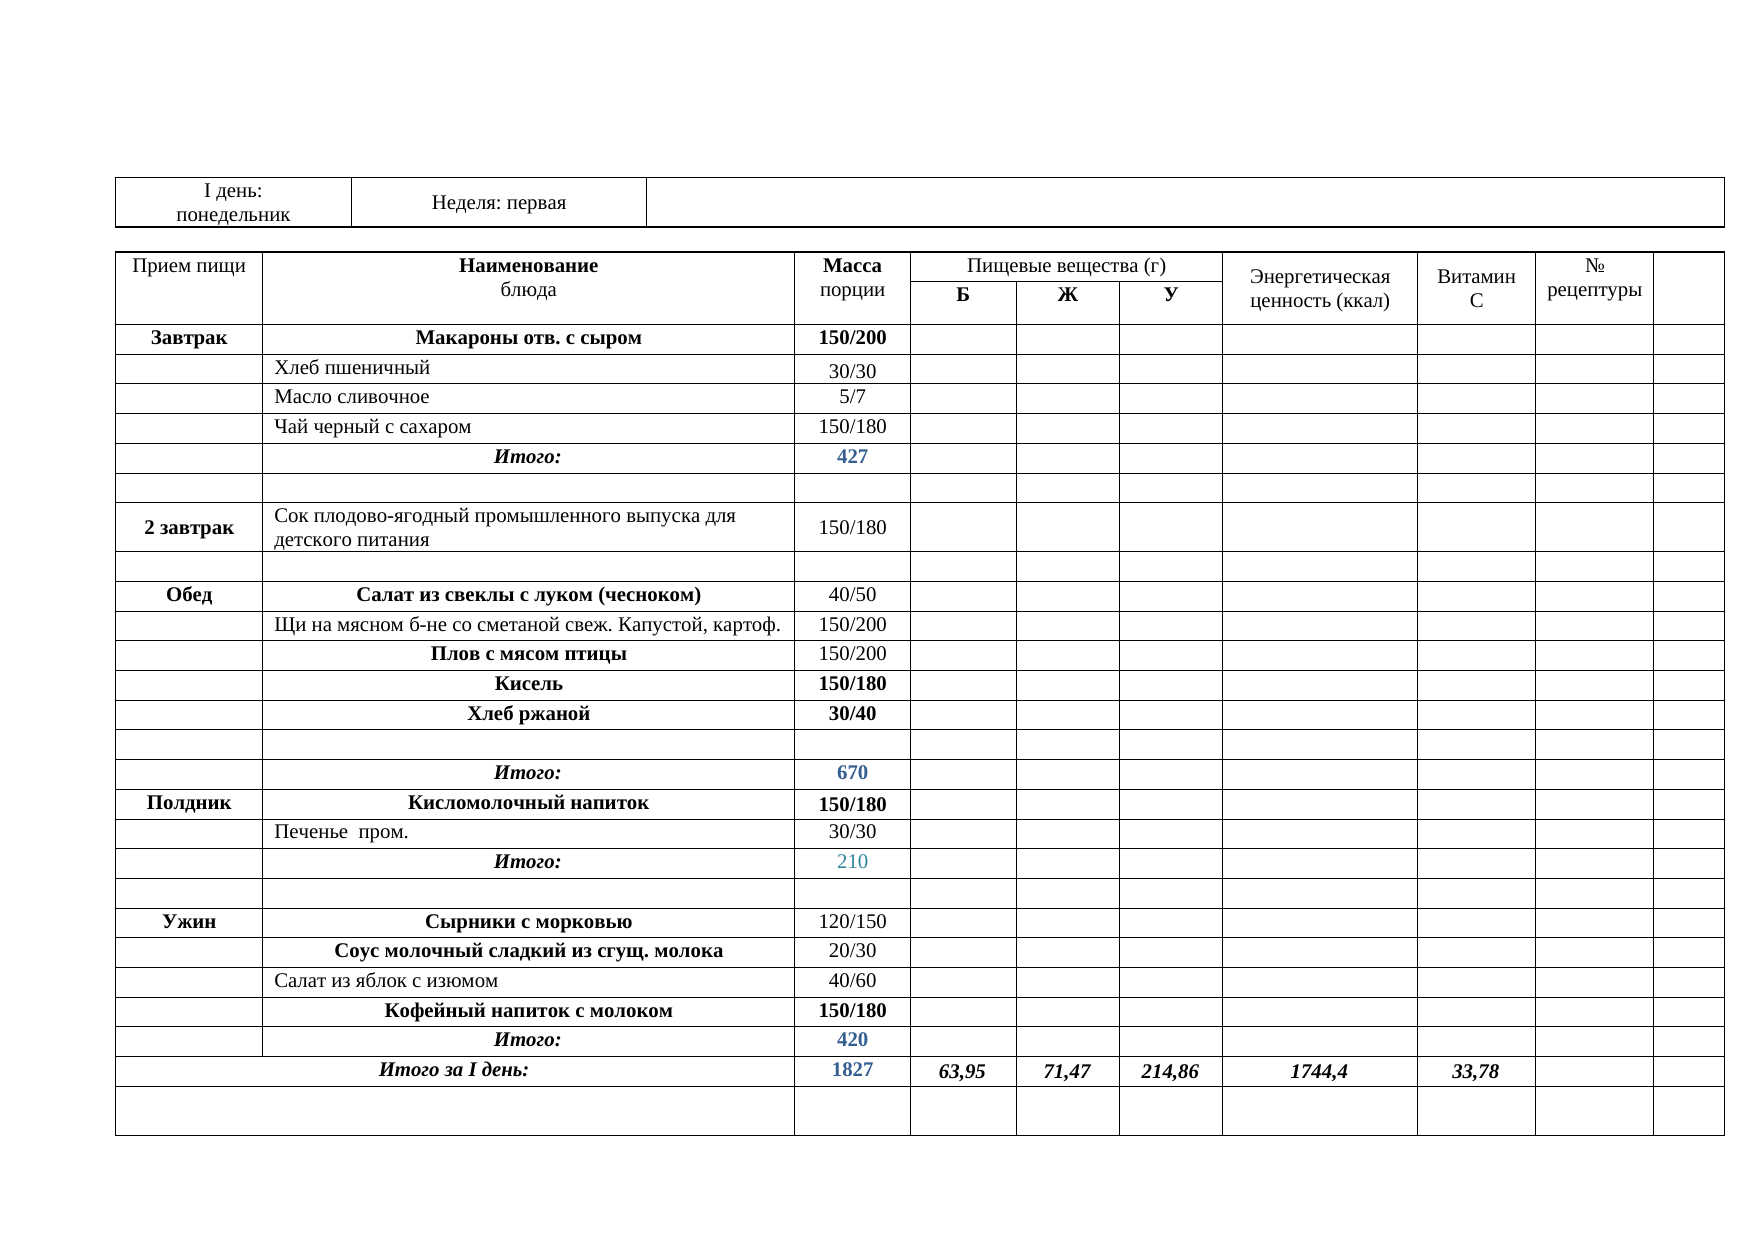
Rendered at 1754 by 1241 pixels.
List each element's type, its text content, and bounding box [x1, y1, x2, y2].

table_cell [1120, 612, 1222, 640]
table_cell [1223, 938, 1417, 967]
table_header Витамин С [1418, 253, 1535, 324]
table_cell [1536, 938, 1653, 967]
table_cell [116, 998, 262, 1026]
table_cell [1120, 938, 1222, 967]
table_cell [795, 1087, 910, 1135]
table_cell [911, 355, 1016, 383]
table_cell [1017, 414, 1119, 443]
table_cell Печенье пром. [263, 820, 794, 848]
table_cell [1223, 998, 1417, 1026]
table_cell [911, 641, 1016, 670]
table_cell Щи на мясном б-не со сметаной свеж. Капустой, картоф. [263, 612, 794, 640]
table_cell [1654, 1087, 1724, 1135]
table_cell [116, 671, 262, 700]
table_cell 150/200 [795, 325, 910, 354]
table_cell [116, 641, 262, 670]
table_header Пищевые вещества (г) [911, 253, 1222, 281]
table_cell [911, 552, 1016, 581]
table_header Неделя: первая [352, 178, 646, 226]
table_cell [1017, 849, 1119, 878]
table_cell 2 завтрак [116, 503, 262, 551]
table_cell [1418, 325, 1535, 354]
table_cell [911, 909, 1016, 937]
table_cell [1536, 612, 1653, 640]
table_cell [1120, 1027, 1222, 1056]
table_cell [1418, 938, 1535, 967]
table_cell [1017, 879, 1119, 907]
table_cell [1223, 909, 1417, 937]
table_cell 150/180 [795, 790, 910, 818]
table_cell [1418, 414, 1535, 443]
table_cell [1120, 998, 1222, 1026]
table_cell [1418, 552, 1535, 581]
table_cell Ужин [116, 909, 262, 937]
table_cell [911, 325, 1016, 354]
table_cell [911, 414, 1016, 443]
table_cell 150/180 [795, 414, 910, 443]
table_cell 150/180 [795, 671, 910, 700]
table_cell [1223, 582, 1417, 611]
table_cell [1654, 325, 1724, 354]
table_cell [1017, 938, 1119, 967]
table_cell [911, 998, 1016, 1026]
table_cell [1223, 355, 1417, 383]
table_cell [1654, 790, 1724, 818]
table_header Масса порции [795, 253, 910, 324]
table_cell [1654, 384, 1724, 413]
table_header [1654, 253, 1724, 324]
table_cell [116, 474, 262, 502]
table_cell [1536, 474, 1653, 502]
table_cell [1223, 503, 1417, 551]
table_cell [1654, 1057, 1724, 1086]
table_cell [1654, 879, 1724, 907]
table_cell [1223, 671, 1417, 700]
table_cell [1017, 671, 1119, 700]
table_cell [1654, 909, 1724, 937]
table_cell [911, 849, 1016, 878]
table_cell [1536, 879, 1653, 907]
table_cell [263, 730, 794, 759]
table_cell [1418, 384, 1535, 413]
table_cell [1223, 1027, 1417, 1056]
table_cell [1017, 384, 1119, 413]
table_cell [1654, 612, 1724, 640]
table_cell [911, 671, 1016, 700]
table_cell [1120, 355, 1222, 383]
table_cell [1120, 730, 1222, 759]
table_cell [1418, 760, 1535, 789]
table_cell 150/200 [795, 612, 910, 640]
table_cell 214,86 [1120, 1057, 1222, 1086]
table_cell [1017, 998, 1119, 1026]
table_cell 1827 [795, 1057, 910, 1086]
table_cell [1017, 503, 1119, 551]
table_cell [1120, 790, 1222, 818]
table_cell [116, 701, 262, 729]
table_cell [1418, 879, 1535, 907]
table_cell [116, 760, 262, 789]
table_cell 30/40 [795, 701, 910, 729]
table_cell [1120, 909, 1222, 937]
table_cell [911, 730, 1016, 759]
table_cell [1654, 1027, 1724, 1056]
table_cell [1120, 552, 1222, 581]
table_cell [1017, 701, 1119, 729]
table_cell [1536, 1027, 1653, 1056]
table_cell Ж [1017, 282, 1119, 324]
table_cell [1223, 444, 1417, 472]
table_cell [1536, 641, 1653, 670]
table_cell [1654, 355, 1724, 383]
table_header Прием пищи [116, 253, 262, 324]
table_cell [1017, 444, 1119, 472]
table_cell [911, 384, 1016, 413]
table_cell [1120, 641, 1222, 670]
table_cell [1418, 909, 1535, 937]
table_cell [1120, 503, 1222, 551]
table_cell [1418, 444, 1535, 472]
table_cell [1223, 968, 1417, 997]
table_cell [1418, 968, 1535, 997]
table_cell Завтрак [116, 325, 262, 354]
table_cell [1418, 820, 1535, 848]
table_cell [1120, 701, 1222, 729]
table_cell [1223, 1087, 1417, 1135]
table_cell [1536, 552, 1653, 581]
table_cell [1017, 909, 1119, 937]
table_cell [1654, 820, 1724, 848]
table_cell Хлеб ржаной [263, 701, 794, 729]
table_cell [795, 730, 910, 759]
table_cell [1418, 355, 1535, 383]
table_header [647, 178, 1724, 226]
table_cell Итого: [263, 444, 794, 472]
table_cell [1536, 1087, 1653, 1135]
table_header Энергетическая ценность (ккал) [1223, 253, 1417, 324]
table_cell [911, 701, 1016, 729]
table_cell [1120, 820, 1222, 848]
table_cell [1536, 671, 1653, 700]
table_cell 40/50 [795, 582, 910, 611]
table_cell [1017, 355, 1119, 383]
table_cell [1223, 474, 1417, 502]
table_cell [1223, 552, 1417, 581]
table_cell [116, 552, 262, 581]
table_cell Итого: [263, 760, 794, 789]
table_cell [795, 474, 910, 502]
table_cell [795, 552, 910, 581]
table_cell [1536, 444, 1653, 472]
table_cell 20/30 [795, 938, 910, 967]
table_cell [116, 444, 262, 472]
table_cell [1017, 641, 1119, 670]
table_cell [1120, 325, 1222, 354]
table_cell [1223, 760, 1417, 789]
table_cell Масло сливочное [263, 384, 794, 413]
table_cell [1654, 503, 1724, 551]
table_cell [1120, 879, 1222, 907]
table_cell [1536, 849, 1653, 878]
table_cell [1418, 474, 1535, 502]
table_cell Сок плодово-ягодный промышленного выпуска для детского питания [263, 503, 794, 551]
table_cell [1418, 641, 1535, 670]
table_cell [1654, 760, 1724, 789]
table_header Наименование блюда [263, 253, 794, 324]
table_cell [1223, 730, 1417, 759]
table_cell [1223, 325, 1417, 354]
table_cell [911, 612, 1016, 640]
table_cell Кисломолочный напиток [263, 790, 794, 818]
table_cell [116, 968, 262, 997]
table_cell [1017, 968, 1119, 997]
table_cell [1654, 849, 1724, 878]
table_cell [1654, 938, 1724, 967]
table_cell [116, 938, 262, 967]
table_cell [1536, 701, 1653, 729]
table_cell Макароны отв. с сыром [263, 325, 794, 354]
table_cell [1418, 1087, 1535, 1135]
table_cell [116, 384, 262, 413]
table_cell [1017, 760, 1119, 789]
table_cell [911, 820, 1016, 848]
table_cell [116, 355, 262, 383]
table_cell У [1120, 282, 1222, 324]
table_cell [1418, 582, 1535, 611]
table_cell [1418, 701, 1535, 729]
table_cell Сырники с морковью [263, 909, 794, 937]
table_cell 40/60 [795, 968, 910, 997]
table_cell [116, 612, 262, 640]
table_cell [1017, 612, 1119, 640]
table_cell [911, 760, 1016, 789]
table_cell [1120, 849, 1222, 878]
table_cell 420 [795, 1027, 910, 1056]
table_cell [911, 474, 1016, 502]
table_cell 1744,4 [1223, 1057, 1417, 1086]
table_cell Салат из яблок с изюмом [263, 968, 794, 997]
table_cell [1536, 909, 1653, 937]
table_cell [1654, 474, 1724, 502]
table_cell 120/150 [795, 909, 910, 937]
table_cell Полдник [116, 790, 262, 818]
table_cell 71,47 [1017, 1057, 1119, 1086]
table_header № рецептуры [1536, 253, 1653, 324]
table_cell [116, 849, 262, 878]
table_cell [1654, 998, 1724, 1026]
table_cell [1536, 414, 1653, 443]
table_cell [1654, 641, 1724, 670]
table_cell [116, 730, 262, 759]
table_cell [1536, 582, 1653, 611]
table_cell [1223, 414, 1417, 443]
table_cell [911, 879, 1016, 907]
table_cell Плов с мясом птицы [263, 641, 794, 670]
table_cell [1223, 384, 1417, 413]
table_cell [1017, 820, 1119, 848]
table_cell [116, 1087, 794, 1135]
table_cell [1223, 849, 1417, 878]
table_cell [1654, 968, 1724, 997]
table_cell [263, 879, 794, 907]
table_cell [1120, 444, 1222, 472]
table_cell Итого за I день: [116, 1057, 794, 1086]
table_cell [263, 552, 794, 581]
table_cell [1120, 582, 1222, 611]
table_cell [911, 1087, 1016, 1135]
table_cell Соус молочный сладкий из сгущ. молока [263, 938, 794, 967]
table_cell [1418, 730, 1535, 759]
table_cell [1418, 671, 1535, 700]
table_cell [1017, 552, 1119, 581]
table_cell [1654, 414, 1724, 443]
table_cell [911, 444, 1016, 472]
table_cell [1418, 612, 1535, 640]
table_cell [1654, 582, 1724, 611]
table_cell Кофейный напиток с молоком [263, 998, 794, 1026]
table_cell [1120, 1087, 1222, 1135]
table_cell [911, 582, 1016, 611]
table_cell [263, 474, 794, 502]
table_cell [795, 879, 910, 907]
table_cell [1536, 820, 1653, 848]
table_cell [1654, 552, 1724, 581]
table_cell [1120, 968, 1222, 997]
table_cell [1654, 701, 1724, 729]
table_header I день: понедельник [116, 178, 351, 226]
table_cell [1536, 998, 1653, 1026]
table_cell [911, 790, 1016, 818]
table_cell [1120, 384, 1222, 413]
table_cell Чай черный с сахаром [263, 414, 794, 443]
table_cell [1536, 503, 1653, 551]
table_cell [1536, 790, 1653, 818]
table_cell [1120, 414, 1222, 443]
table_cell [1654, 444, 1724, 472]
table_cell [116, 820, 262, 848]
table_cell [116, 1027, 262, 1056]
table_cell Б [911, 282, 1016, 324]
table_cell [1120, 474, 1222, 502]
table_cell 150/180 [795, 998, 910, 1026]
table_cell [1017, 1087, 1119, 1135]
table_cell [1418, 849, 1535, 878]
table_cell [1418, 1027, 1535, 1056]
table_cell [1536, 1057, 1653, 1086]
table_cell [911, 503, 1016, 551]
table_cell [1223, 641, 1417, 670]
table_cell [1536, 355, 1653, 383]
table_cell [1017, 582, 1119, 611]
table_cell 670 [795, 760, 910, 789]
table_cell Хлеб пшеничный [263, 355, 794, 383]
table_cell [911, 968, 1016, 997]
table_cell Салат из свеклы с луком (чесноком) [263, 582, 794, 611]
table_cell [911, 938, 1016, 967]
table_cell 210 [795, 849, 910, 878]
table_cell 150/200 [795, 641, 910, 670]
table_cell [1418, 790, 1535, 818]
table_cell 150/180 [795, 503, 910, 551]
table_cell 5/7 [795, 384, 910, 413]
table_cell [116, 879, 262, 907]
table_cell Обед [116, 582, 262, 611]
table_cell [1418, 503, 1535, 551]
table_cell [1017, 1027, 1119, 1056]
table_cell [911, 1027, 1016, 1056]
table_cell Итого: [263, 849, 794, 878]
table_cell Кисель [263, 671, 794, 700]
table_cell [1536, 968, 1653, 997]
table_cell [1120, 760, 1222, 789]
table_cell Итого: [263, 1027, 794, 1056]
table_cell 30/30 [795, 355, 910, 383]
table_cell 63,95 [911, 1057, 1016, 1086]
table_cell [1536, 730, 1653, 759]
table_cell [1017, 730, 1119, 759]
table_cell [1536, 384, 1653, 413]
table_cell [1536, 760, 1653, 789]
table_cell [116, 414, 262, 443]
table_cell [1223, 701, 1417, 729]
table_cell [1654, 730, 1724, 759]
table_cell [1536, 325, 1653, 354]
table_cell [1017, 790, 1119, 818]
table_cell [1017, 474, 1119, 502]
table_cell [1017, 325, 1119, 354]
table_cell 30/30 [795, 820, 910, 848]
table_cell 427 [795, 444, 910, 472]
table_cell [1223, 612, 1417, 640]
table_cell [1223, 879, 1417, 907]
table_cell [1654, 671, 1724, 700]
table_cell [1223, 820, 1417, 848]
table_cell [1120, 671, 1222, 700]
table_cell [1223, 790, 1417, 818]
table_cell 33,78 [1418, 1057, 1535, 1086]
table_cell [1418, 998, 1535, 1026]
